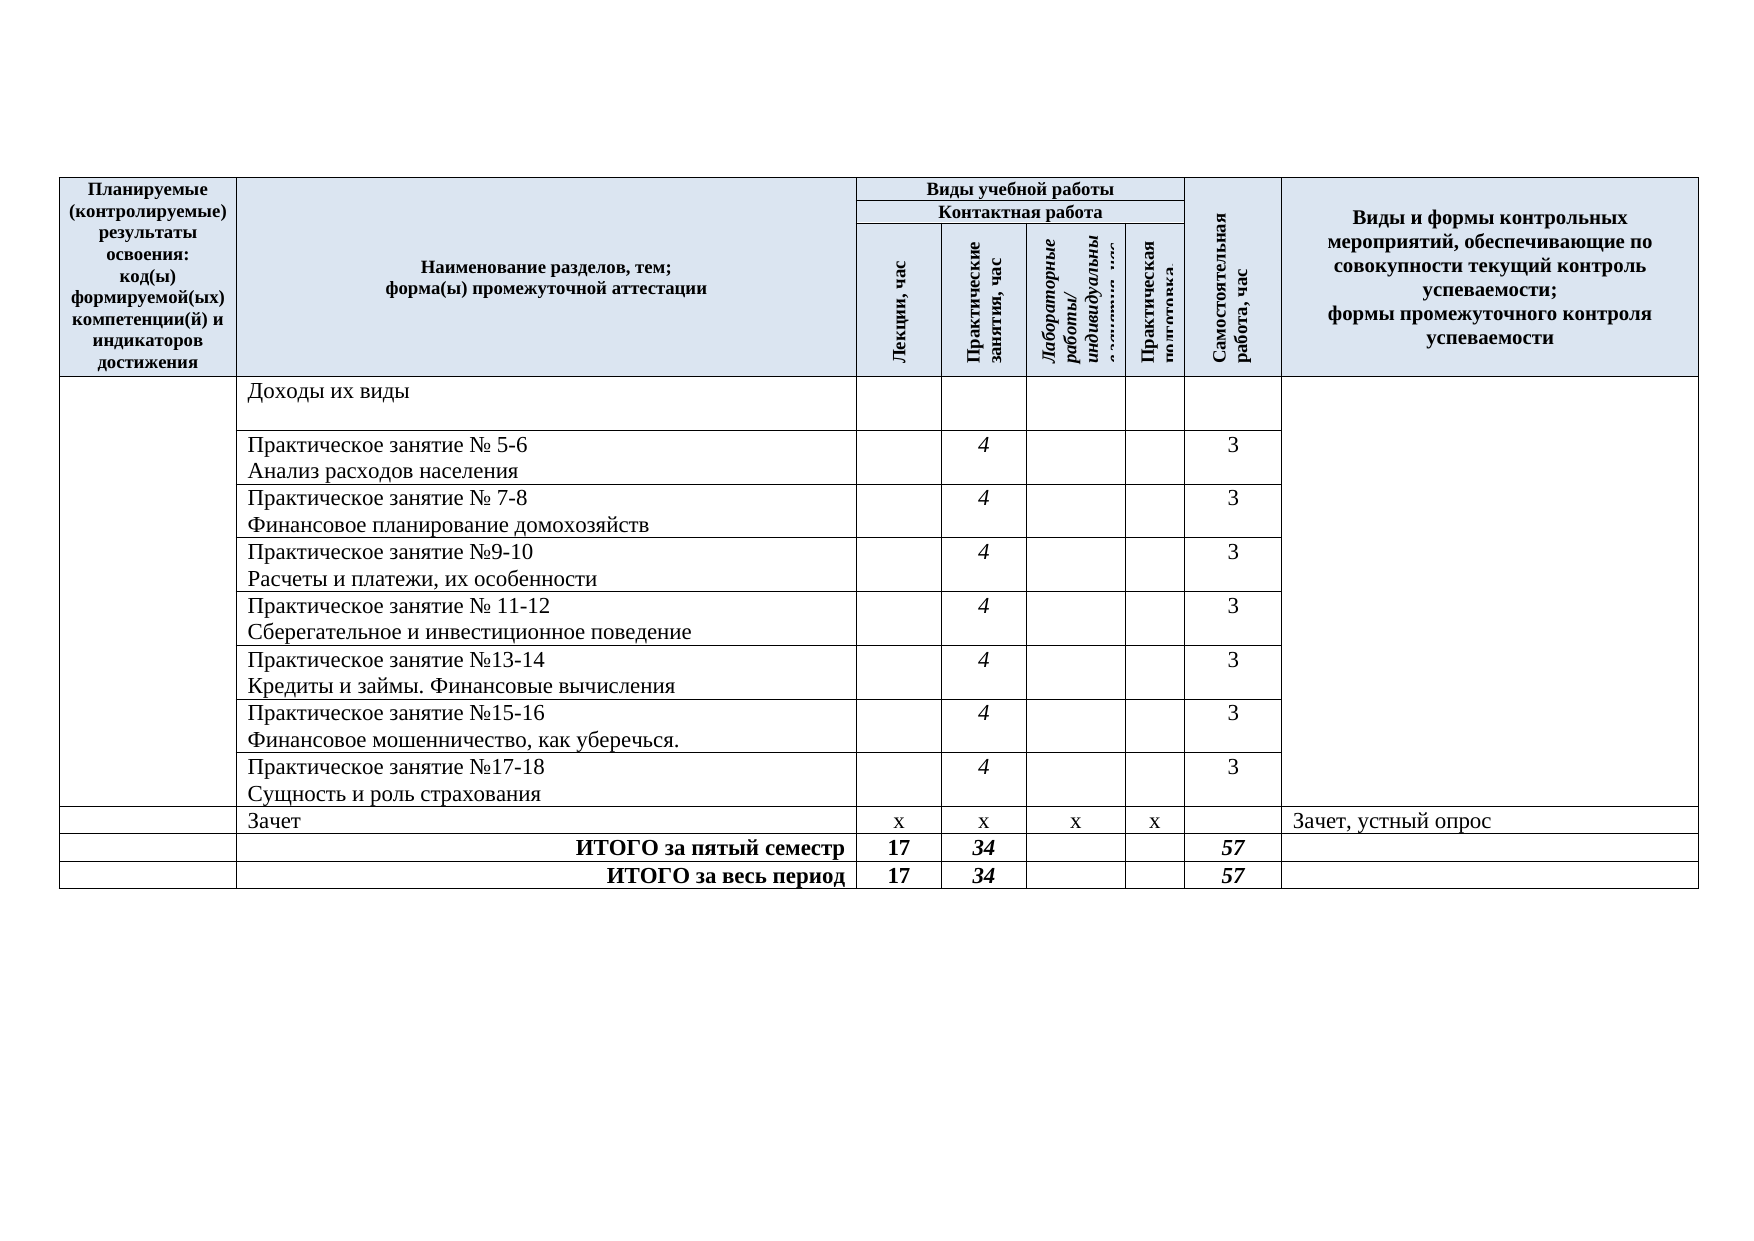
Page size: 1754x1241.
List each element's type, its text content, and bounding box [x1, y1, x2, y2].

table_cell Практическое занятие №9-10 Расчеты и платежи, их особенности [237, 538, 856, 591]
table_cell 4 [942, 485, 1026, 537]
table_cell 57 [1185, 862, 1281, 888]
table_cell х [1027, 807, 1125, 833]
table_cell [1126, 753, 1184, 806]
table_cell Лекции, час [857, 224, 941, 376]
table_cell Практическое занятие № 7-8 Финансовое планирование домохозяйств [237, 485, 856, 537]
table_cell 4 [942, 646, 1026, 698]
table_cell [60, 834, 236, 861]
table_cell 3 [1185, 538, 1281, 591]
table_cell [857, 538, 941, 591]
table_cell 3 [1185, 700, 1281, 752]
table_cell 17 [857, 862, 941, 888]
table_cell х [942, 807, 1026, 833]
table_cell [1126, 862, 1184, 888]
table_cell Зачет, устный опрос [1282, 807, 1698, 833]
table_cell [1027, 862, 1125, 888]
table_cell Зачет [237, 807, 856, 833]
table_cell [1282, 862, 1698, 888]
table_cell [857, 431, 941, 483]
table_cell [1027, 431, 1125, 483]
table_cell [1027, 485, 1125, 537]
table_cell Практическое занятие № 5-6 Анализ расходов населения [237, 431, 856, 483]
table_cell [1126, 592, 1184, 645]
table_cell [60, 862, 236, 888]
table_cell [857, 753, 941, 806]
table_cell 4 [942, 538, 1026, 591]
table_cell [857, 377, 941, 430]
table_cell [1027, 592, 1125, 645]
table_cell ИТОГО за пятый семестр [237, 834, 856, 861]
table_cell х [1126, 807, 1184, 833]
table_cell 57 [1185, 834, 1281, 861]
table_cell [1027, 646, 1125, 698]
table_header Виды учебной работы [857, 178, 1184, 200]
table_cell 3 [1185, 592, 1281, 645]
table_cell 3 [1185, 485, 1281, 537]
table_cell Практическое занятие №13-14 Кредиты и займы. Финансовые вычисления [237, 646, 856, 698]
table_cell Практические занятия, час [942, 224, 1026, 376]
table_cell [1126, 646, 1184, 698]
table_cell 4 [942, 377, 1026, 430]
table_cell [1126, 485, 1184, 537]
table_cell [1126, 377, 1184, 430]
table_cell 3 [1185, 377, 1281, 430]
table_cell [1282, 834, 1698, 861]
table_cell [1027, 377, 1125, 430]
table_cell 34 [942, 834, 1026, 861]
table_cell [1126, 431, 1184, 483]
table_header Виды и формы контрольных мероприятий, обеспечивающие по совокупности текущий контроль успеваемости; формы промежуточного контроля успеваемости [1282, 178, 1698, 376]
table_cell [857, 485, 941, 537]
table_cell 34 [942, 862, 1026, 888]
table_cell [857, 700, 941, 752]
table_cell 3 [1185, 431, 1281, 483]
table_cell [1027, 834, 1125, 861]
table_cell 4 [942, 592, 1026, 645]
table_header Наименование разделов, тем; форма(ы) промежуточной аттестации [237, 178, 856, 376]
table_cell Практическое занятие №17-18 Сущность и роль страхования [237, 753, 856, 806]
table_cell 3 [1185, 753, 1281, 806]
table_cell х [857, 807, 941, 833]
table_cell 3 [1185, 646, 1281, 698]
table_cell Практическое занятие № 11-12 Сберегательное и инвестиционное поведение [237, 592, 856, 645]
table_cell [60, 807, 236, 833]
table_cell [1027, 538, 1125, 591]
table_cell [1027, 753, 1125, 806]
table_cell 17 [857, 834, 941, 861]
table_cell [1185, 807, 1281, 833]
table_header Самостоятельная работа, час [1185, 178, 1281, 376]
table_cell Практическое занятие № 3-4 Доходы их виды [237, 377, 856, 430]
table_cell [1027, 700, 1125, 752]
table_cell [1126, 538, 1184, 591]
table_cell [1126, 700, 1184, 752]
table_cell ИТОГО за весь период [237, 862, 856, 888]
table_cell Лабораторные работы/ индивидуальные занятия, час [1027, 224, 1125, 376]
table_cell 4 [942, 431, 1026, 483]
table_cell 4 [942, 753, 1026, 806]
table_cell [1126, 834, 1184, 861]
table_header Планируемые (контролируемые) результаты освоения: код(ы) формируемой(ых) компетенции(й) и индикаторов достижения компетенций [60, 178, 236, 376]
table_cell 4 [942, 700, 1026, 752]
table_cell Контактная работа [857, 201, 1184, 222]
table_cell [857, 592, 941, 645]
table_cell Практическое занятие №15-16 Финансовое мошенничество, как уберечься. [237, 700, 856, 752]
table_cell Практическая подготовка, час [1126, 224, 1184, 376]
table_cell [857, 646, 941, 698]
